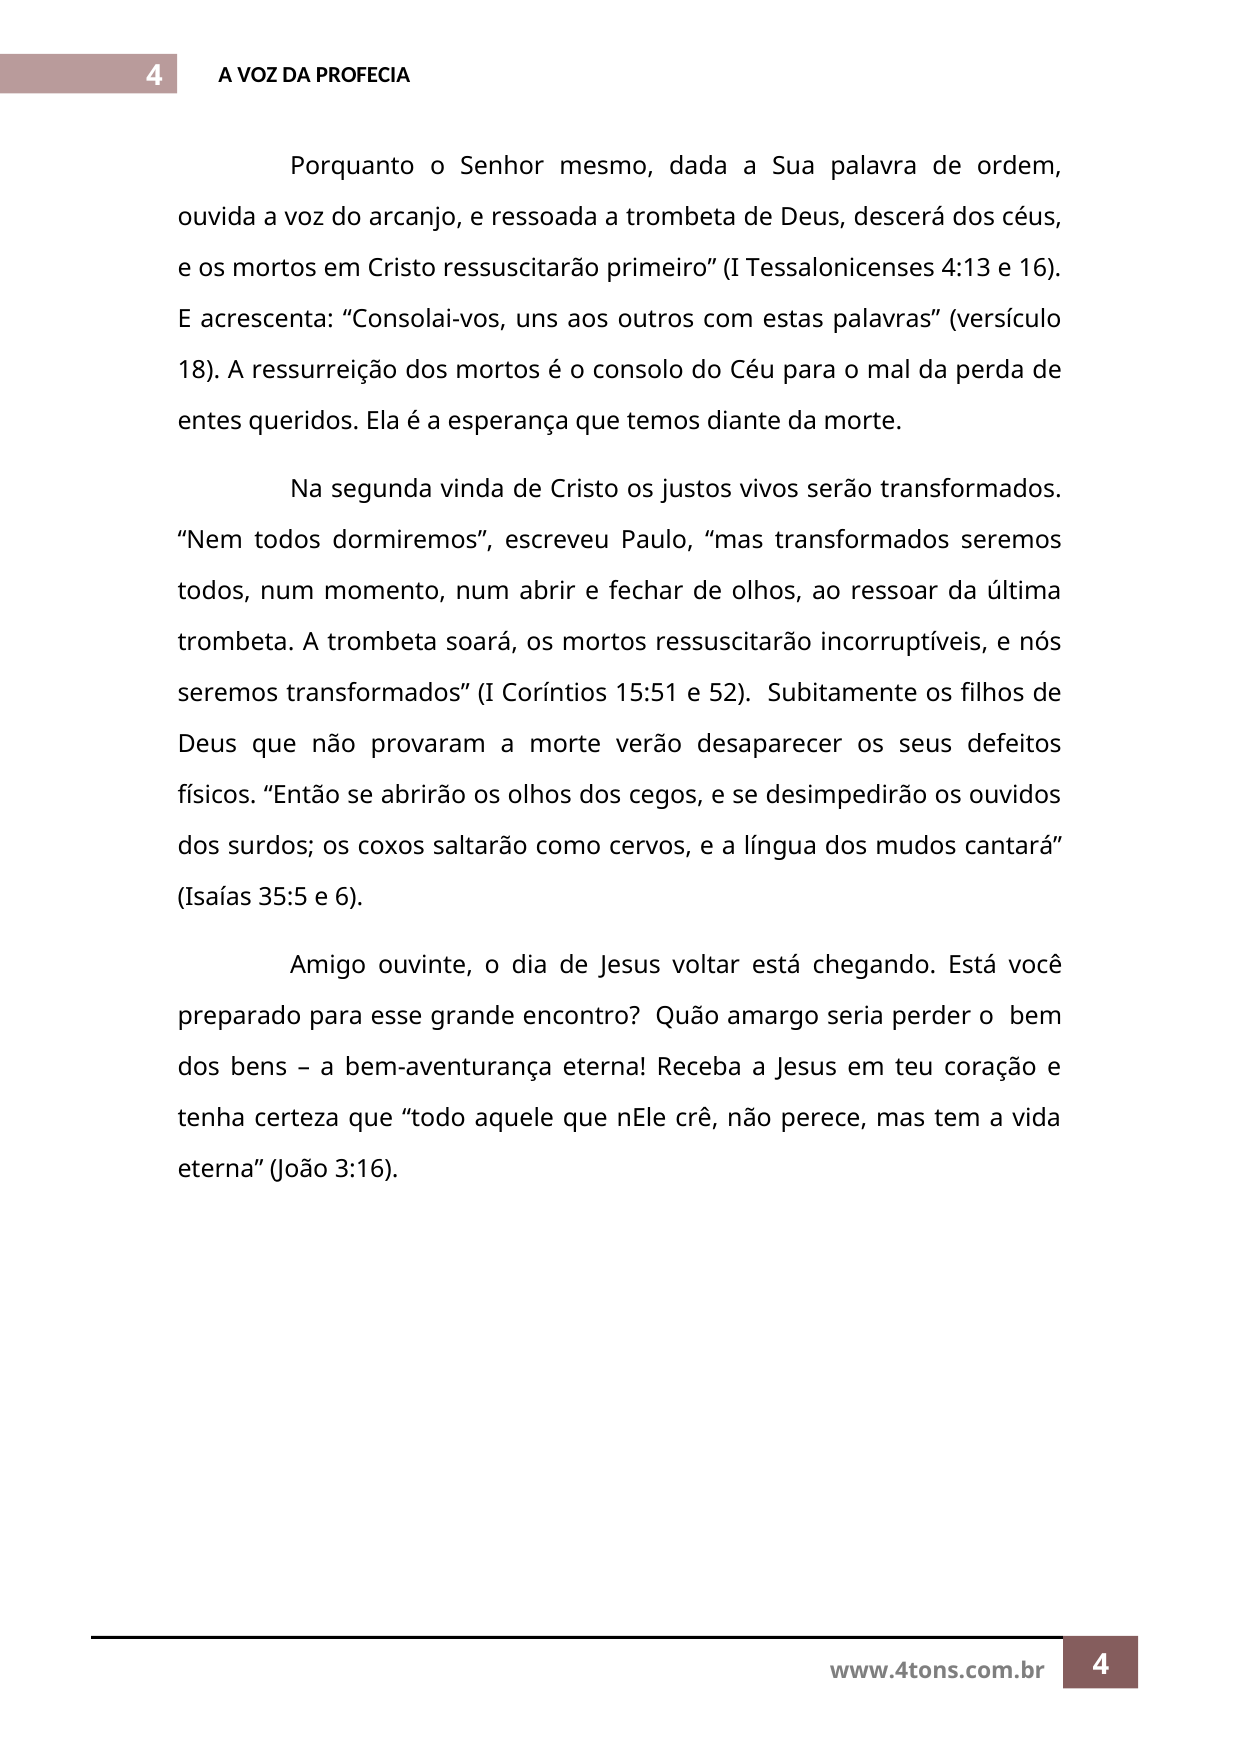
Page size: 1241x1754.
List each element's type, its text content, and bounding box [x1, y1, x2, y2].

text Na segunda vinda de Cristo os justos vivos serão transformados. “Nem todos dormiremos”, escreveu Paulo, “mas transformados seremos todos, num momento, num abrir e fechar de olhos, ao ressoar da última trombeta. A trombeta soará, os mortos ressuscitarão incorruptíveis, e nós seremos transformados” (I Coríntios 15:51 e 52). Subitamente os filhos de Deus que não provaram a morte verão desaparecer os seus defeitos físicos. “Então se abrirão os olhos dos cegos, e se desimpedirão os ouvidos dos surdos; os coxos saltarão como cervos, e a língua dos mudos cantará” (Isaías 35:5 e 6). [177, 471, 1063, 913]
text Amigo ouvinte, o dia de Jesus voltar está chegando. Está você preparado para esse grande encontro? Quão amargo seria perder o bem dos bens – a bem-aventurança eterna! Receba a Jesus em teu coração e tenha certeza que “todo aquele que nEle crê, não perece, mas tem a vida eterna” (João 3:16). [177, 947, 1063, 1185]
text Porquanto o Senhor mesmo, dada a Sua palavra de ordem, ouvida a voz do arcanjo, e ressoada a trombeta de Deus, descerá dos céus, e os mortos em Cristo ressuscitarão primeiro” (I Tessalonicenses 4:13 e 16). E acrescenta: “Consolai-vos, uns aos outros com estas palavras” (versículo 18). A ressurreição dos mortos é o consolo do Céu para o mal da perda de entes queridos. Ela é a esperança que temos diante da morte. [177, 148, 1063, 437]
